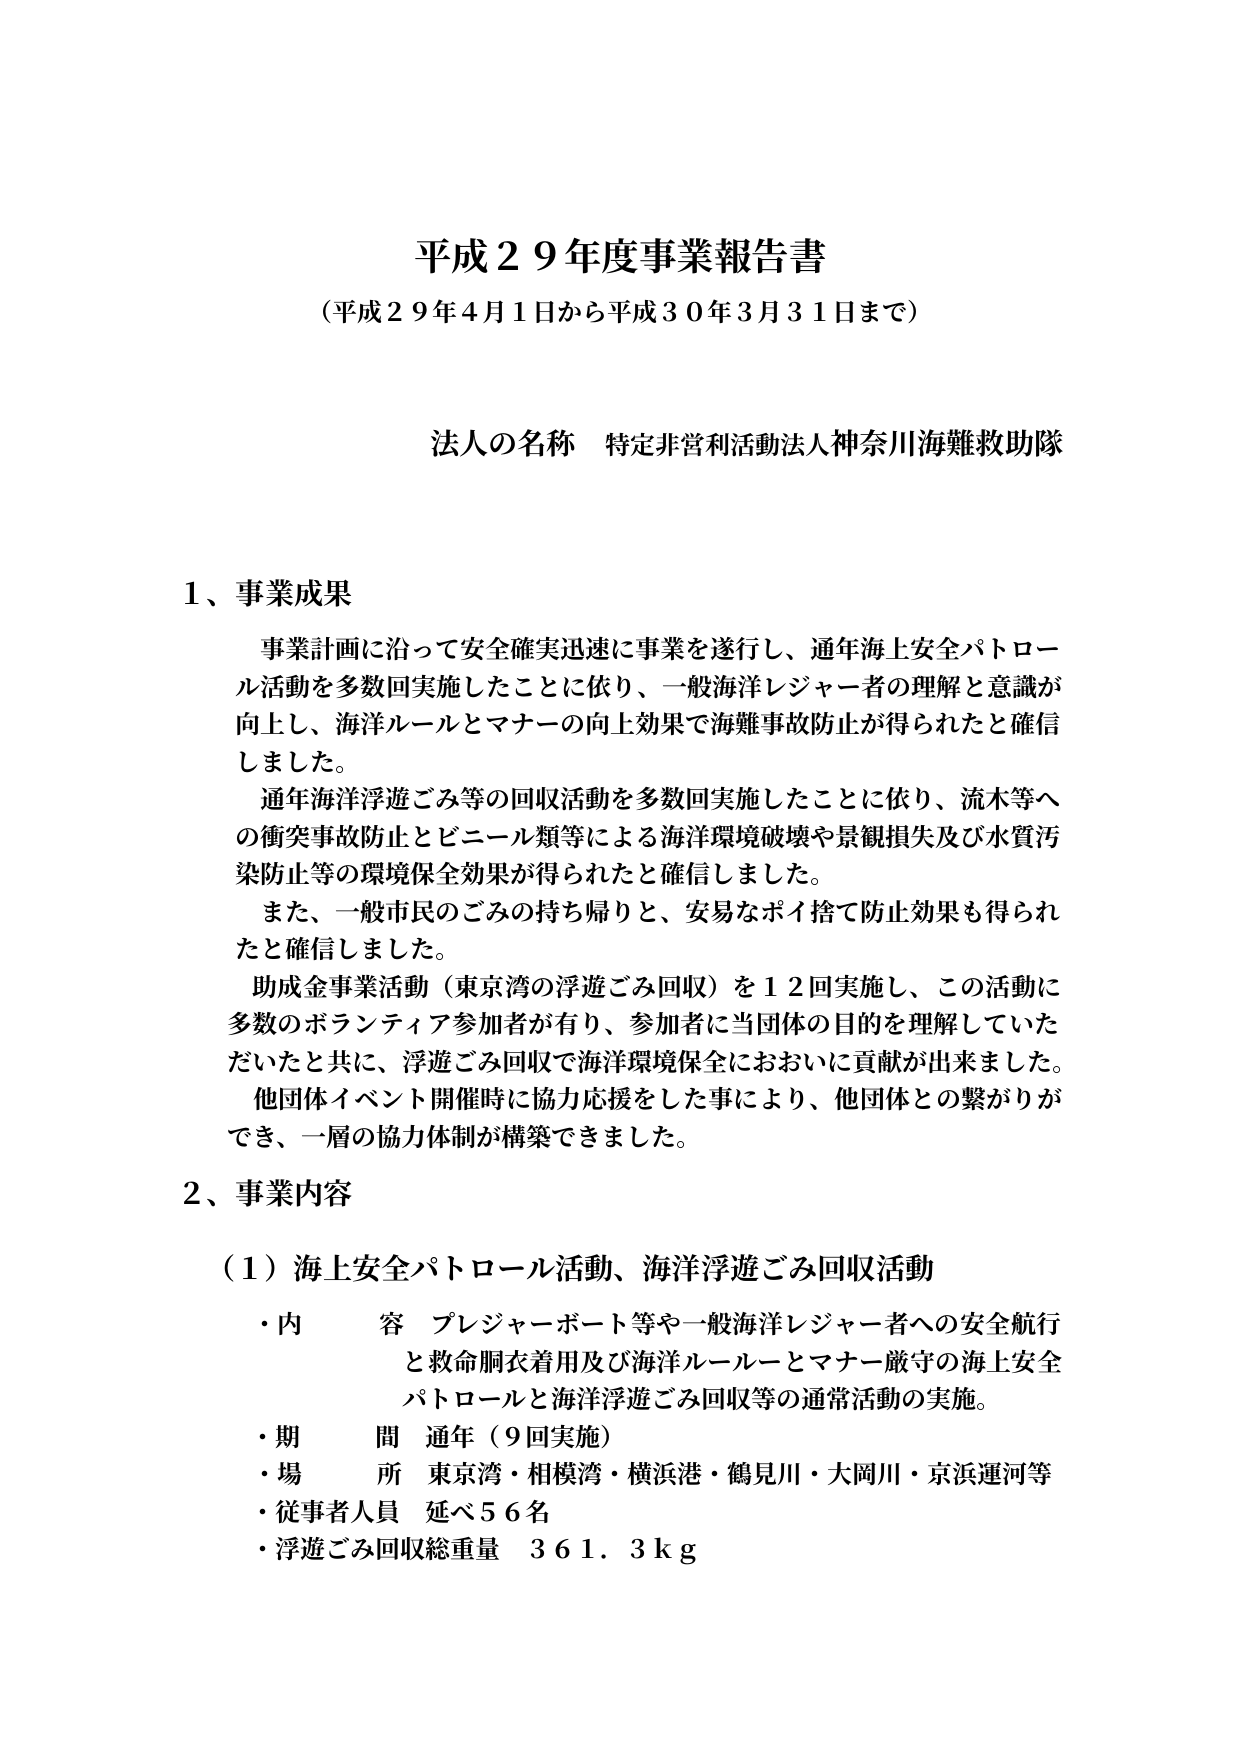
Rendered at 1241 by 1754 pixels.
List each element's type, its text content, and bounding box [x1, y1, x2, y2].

text 他団体イベント開催時に協力応援をした事により、他団体との繋がりができ、一層の協力体制が構築できました。 [177, 1079, 1063, 1154]
text １、事業成果 [177, 554, 1063, 629]
text 事業計画に沿って安全確実迅速に事業を遂行し、通年海上安全パトロール活動を多数回実施したことに依り、一般海洋レジャー者の理解と意識が向上し、海洋ルールとマナーの向上効果で海難事故防止が得られたと確信しました。 [235, 629, 1063, 779]
text ・場 所 東京湾・相模湾・横浜港・鶴見川・大岡川・京浜運河等 [177, 1454, 1063, 1492]
text ・内 容 プレジャーボート等や一般海洋レジャー者への安全航行と救命胴衣着用及び海洋ルールーとマナー厳守の海上安全パトロールと海洋浮遊ごみ回収等の通常活動の実施。 [252, 1304, 1063, 1417]
text また、一般市民のごみの持ち帰りと、安易なポイ捨て防止効果も得られたと確信しました。 [235, 892, 1063, 967]
text （１）海上安全パトロール活動、海洋浮遊ごみ回収活動 [206, 1229, 1063, 1304]
text ・浮遊ごみ回収総重量 ３６１．３ｋｇ [250, 1529, 1063, 1567]
text 助成金事業活動（東京湾の浮遊ごみ回収）を１２回実施し、この活動に多数のボランティア参加者が有り、参加者に当団体の目的を理解していただいたと共に、浮遊ごみ回収で海洋環境保全におおいに貢献が出来ました。 [227, 967, 1063, 1079]
text 法人の名称 特定非営利活動法人神奈川海難救助隊 [177, 404, 1063, 479]
text 通年海洋浮遊ごみ等の回収活動を多数回実施したことに依り、流木等への衝突事故防止とビニール類等による海洋環境破壊や景観損失及び水質汚染防止等の環境保全効果が得られたと確信しました。 [235, 779, 1063, 892]
text ・期 間 通年（９回実施） [250, 1417, 1063, 1454]
text ・従事者人員 延べ５６名 [250, 1492, 1063, 1529]
text （平成２９年４月１日から平成３０年３月３１日まで） [177, 292, 1063, 329]
text ２、事業内容 [177, 1154, 1063, 1229]
text 平成２９年度事業報告書 [177, 217, 1063, 292]
